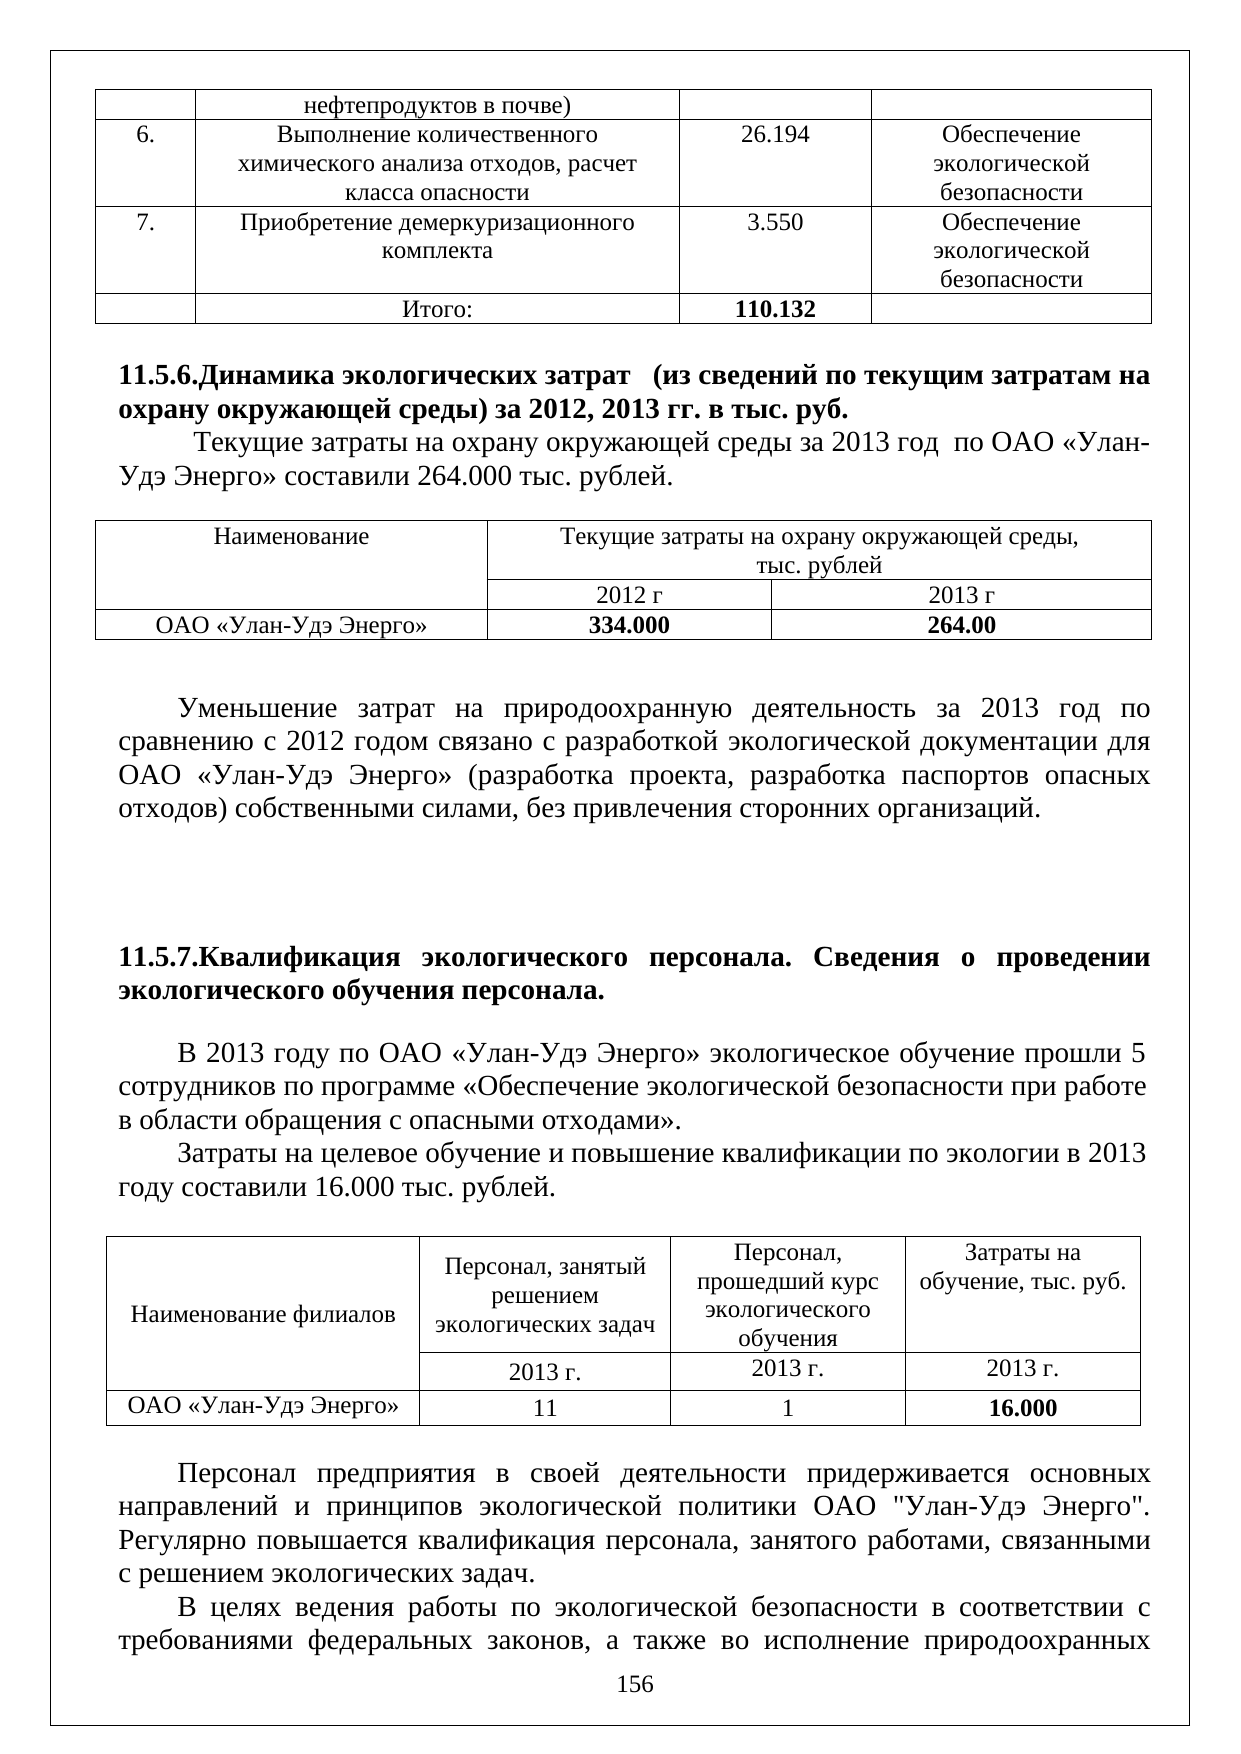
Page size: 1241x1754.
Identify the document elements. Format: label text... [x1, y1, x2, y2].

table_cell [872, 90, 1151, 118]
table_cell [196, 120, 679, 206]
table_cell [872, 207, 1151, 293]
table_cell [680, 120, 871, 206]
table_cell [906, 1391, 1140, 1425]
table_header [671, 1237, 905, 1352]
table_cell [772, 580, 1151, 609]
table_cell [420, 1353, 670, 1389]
text Затраты на целевое обучение и повышение квалификации по экологии в 2013 году составили 16.000 тыс. рублей. [118, 1135, 1147, 1202]
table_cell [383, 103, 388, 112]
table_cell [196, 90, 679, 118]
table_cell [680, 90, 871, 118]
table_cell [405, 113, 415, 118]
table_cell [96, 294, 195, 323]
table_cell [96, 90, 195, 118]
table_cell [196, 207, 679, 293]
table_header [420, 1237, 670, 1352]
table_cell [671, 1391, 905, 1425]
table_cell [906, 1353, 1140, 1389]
text Текущие затраты на охрану окружающей среды за 2013 год по ОАО «Улан-Удэ Энерго» составили 264.000 тыс. рублей. [118, 424, 1152, 492]
text Уменьшение затрат на природоохранную деятельность за 2013 год по сравнению с 2012 годом связано с разработкой экологической документации для ОАО «Улан-Удэ Энерго» (разработка проекта, разработка паспортов опасных отходов) собственными силами, без привлечения сторонних организаций. [118, 690, 1152, 824]
text 11.5.6.Динамика экологических затрат (из сведений по текущим затратам на охрану окружающей среды) за 2012, 2013 гг. в тыс. руб. [118, 357, 1152, 424]
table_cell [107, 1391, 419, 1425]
text В 2013 году по ОАО «Улан-Удэ Энерго» экологическое обучение прошли 5 сотрудников по программе «Обеспечение экологической безопасности при работе в области обращения с опасными отходами». [118, 1035, 1147, 1135]
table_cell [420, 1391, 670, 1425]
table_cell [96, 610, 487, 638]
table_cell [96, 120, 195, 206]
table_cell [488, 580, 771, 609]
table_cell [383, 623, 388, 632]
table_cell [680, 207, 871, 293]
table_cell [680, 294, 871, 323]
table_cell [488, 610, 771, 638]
text Персонал предприятия в своей деятельности придерживается основных направлений и принципов экологической политики ОАО "Улан-Удэ Энерго". Регулярно повышается квалификация персонала, занятого работами, связанными с решением экологических задач. [118, 1455, 1152, 1589]
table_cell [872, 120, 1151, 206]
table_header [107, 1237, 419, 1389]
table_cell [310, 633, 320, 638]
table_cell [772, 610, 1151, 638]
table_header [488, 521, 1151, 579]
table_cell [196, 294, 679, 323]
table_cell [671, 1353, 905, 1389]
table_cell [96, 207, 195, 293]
text 11.5.7.Квалификация экологического персонала. Сведения о проведении экологического обучения персонала. [118, 939, 1152, 1006]
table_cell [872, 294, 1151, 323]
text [118, 1589, 1152, 1656]
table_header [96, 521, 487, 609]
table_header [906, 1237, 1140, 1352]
